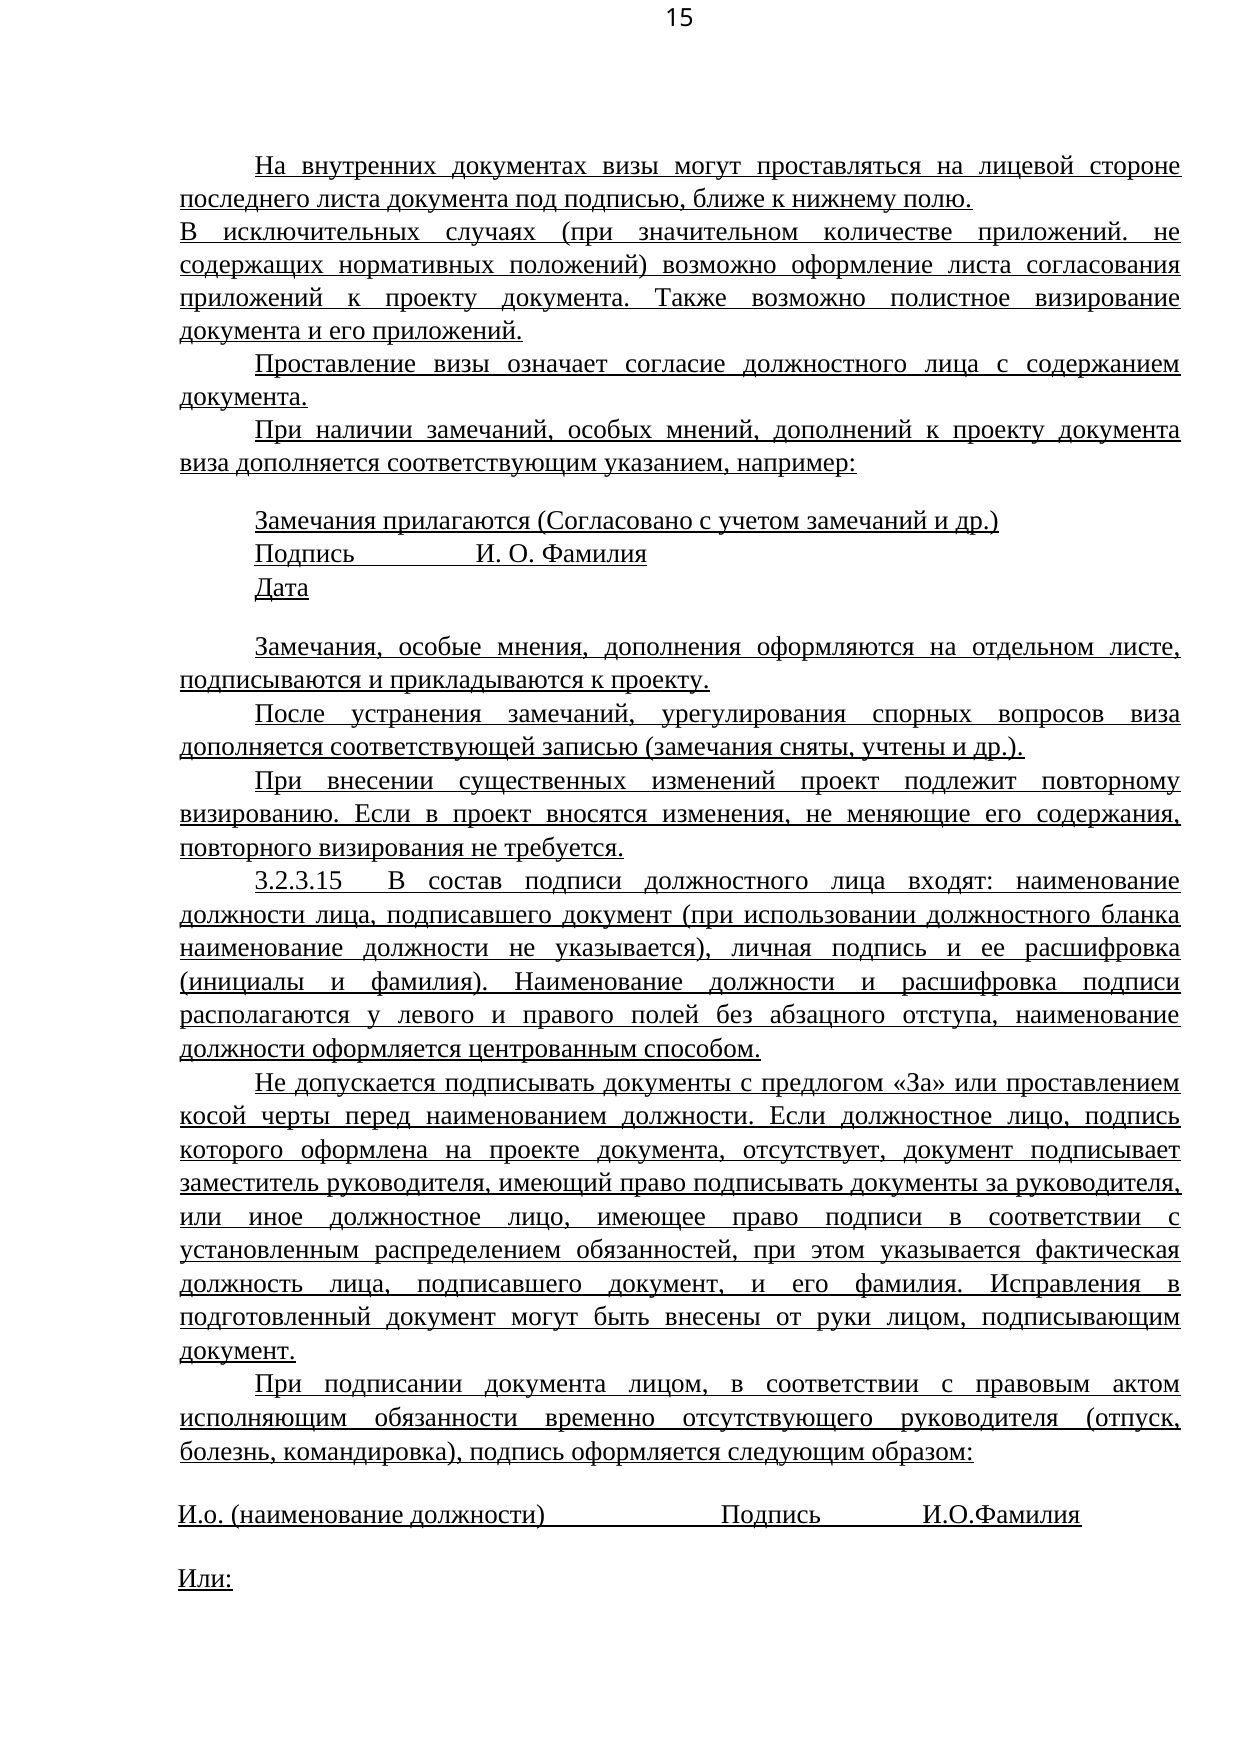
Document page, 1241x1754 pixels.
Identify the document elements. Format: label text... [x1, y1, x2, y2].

text На внутренних документах визы могут проставляться на лицевой стороне последнего листа документа под подписью, ближе к нижнему полю. [179, 148, 1181, 214]
text Проставление визы означает согласие должностного лица с содержанием документа. [179, 346, 1181, 412]
text При внесении существенных изменений проект подлежит повторному визированию. Если в проект вносятся изменения, не меняющие его содержания, повторного визирования не требуется. [179, 762, 1181, 824]
text После устранения замечаний, урегулирования спорных вопросов виза дополняется соответствующей записью (замечания сняты, учтены и др.). [179, 695, 1181, 762]
text 3.2.3.15 В состав подписи должностного лица входят: наименование должности лица, подписавшего документ (при использовании должностного бланка наименование должности не указывается), личная подпись и ее расшифровка (инициалы и фамилия). Наименование должности и расшифровка подписи располагаются у левого и правого полей без абзацного отступа, наименование должности оформляется центрованным способом. [179, 1027, 1181, 1064]
text При внесении существенных изменений проект подлежит повторному визированию. Если в проект вносятся изменения, не меняющие его содержания, повторного визирования не требуется. [179, 825, 1181, 863]
text В исключительных случаях (при значительном количестве приложений. не содержащих нормативных положений) возможно оформление листа согласования приложений к проекту документа. Также возможно полистное визирование документа и его приложений. [179, 276, 1181, 308]
text 3.2.3.15 В состав подписи должностного лица входят: наименование должности лица, подписавшего документ (при использовании должностного бланка наименование должности не указывается), личная подпись и ее расшифровка (инициалы и фамилия). Наименование должности и расшифровка подписи располагаются у левого и правого полей без абзацного отступа, наименование должности оформляется центрованным способом. [179, 927, 1181, 959]
text Не допускается подписывать документы с предлогом «За» или проставлением косой черты перед наименованием должности. Если должностное лицо, подпись которого оформлена на проекте документа, отсутствует, документ подписывает заместитель руководителя, имеющий право подписывать документы за руководителя, или иное должностное лицо, имеющее право подписи в соответствии с установленным распределением обязанностей, при этом указывается фактическая должность лица, подписавшего документ, и его фамилия. Исправления в подготовленный документ могут быть внесены от руки лицом, подписывающим документ. [179, 1329, 1181, 1366]
text В исключительных случаях (при значительном количестве приложений. не содержащих нормативных положений) возможно оформление листа согласования приложений к проекту документа. Также возможно полистное визирование документа и его приложений. [179, 243, 1181, 275]
text Или: [177, 1560, 1181, 1594]
text При наличии замечаний, особых мнений, дополнений к проекту документа виза дополняется соответствующим указанием, например: [179, 412, 1181, 478]
text 3.2.3.15 В состав подписи должностного лица входят: наименование должности лица, подписавшего документ (при использовании должностного бланка наименование должности не указывается), личная подпись и ее расшифровка (инициалы и фамилия). Наименование должности и расшифровка подписи располагаются у левого и правого полей без абзацного отступа, наименование должности оформляется центрованным способом. [179, 863, 1181, 925]
text При подписании документа лицом, в соответствии с правовым актом исполняющим обязанности временно отсутствующего руководителя (отпуск, болезнь, командировка), подпись оформляется следующим образом: [179, 1366, 1181, 1428]
text При подписании документа лицом, в соответствии с правовым актом исполняющим обязанности временно отсутствующего руководителя (отпуск, болезнь, командировка), подпись оформляется следующим образом: [179, 1429, 1181, 1467]
text Подпись И. О. Фамилия [179, 536, 1181, 569]
text Замечания прилагаются (Согласовано с учетом замечаний и др.) [179, 502, 1181, 536]
text В исключительных случаях (при значительном количестве приложений. не содержащих нормативных положений) возможно оформление листа согласования приложений к проекту документа. Также возможно полистное визирование документа и его приложений. [179, 214, 1181, 242]
text Не допускается подписывать документы с предлогом «За» или проставлением косой черты перед наименованием должности. Если должностное лицо, подпись которого оформлена на проекте документа, отсутствует, документ подписывает заместитель руководителя, имеющий право подписывать документы за руководителя, или иное должностное лицо, имеющее право подписи в соответствии с установленным распределением обязанностей, при этом указывается фактическая должность лица, подписавшего документ, и его фамилия. Исправления в подготовленный документ могут быть внесены от руки лицом, подписывающим документ. [179, 1064, 1181, 1126]
text 3.2.3.15 В состав подписи должностного лица входят: наименование должности лица, подписавшего документ (при использовании должностного бланка наименование должности не указывается), личная подпись и ее расшифровка (инициалы и фамилия). Наименование должности и расшифровка подписи располагаются у левого и правого полей без абзацного отступа, наименование должности оформляется центрованным способом. [179, 993, 1181, 1026]
text Замечания, особые мнения, дополнения оформляются на отдельном листе, подписываются и прикладываются к проекту. [179, 628, 1181, 695]
text Дата [179, 569, 1181, 603]
text 3.2.3.15 В состав подписи должностного лица входят: наименование должности лица, подписавшего документ (при использовании должностного бланка наименование должности не указывается), личная подпись и ее расшифровка (инициалы и фамилия). Наименование должности и расшифровка подписи располагаются у левого и правого полей без абзацного отступа, наименование должности оформляется центрованным способом. [179, 960, 1181, 992]
text В исключительных случаях (при значительном количестве приложений. не содержащих нормативных положений) возможно оформление листа согласования приложений к проекту документа. Также возможно полистное визирование документа и его приложений. [179, 309, 1181, 346]
text И.о. (наименование должности) Подпись И.О.Фамилия [177, 1497, 1181, 1530]
